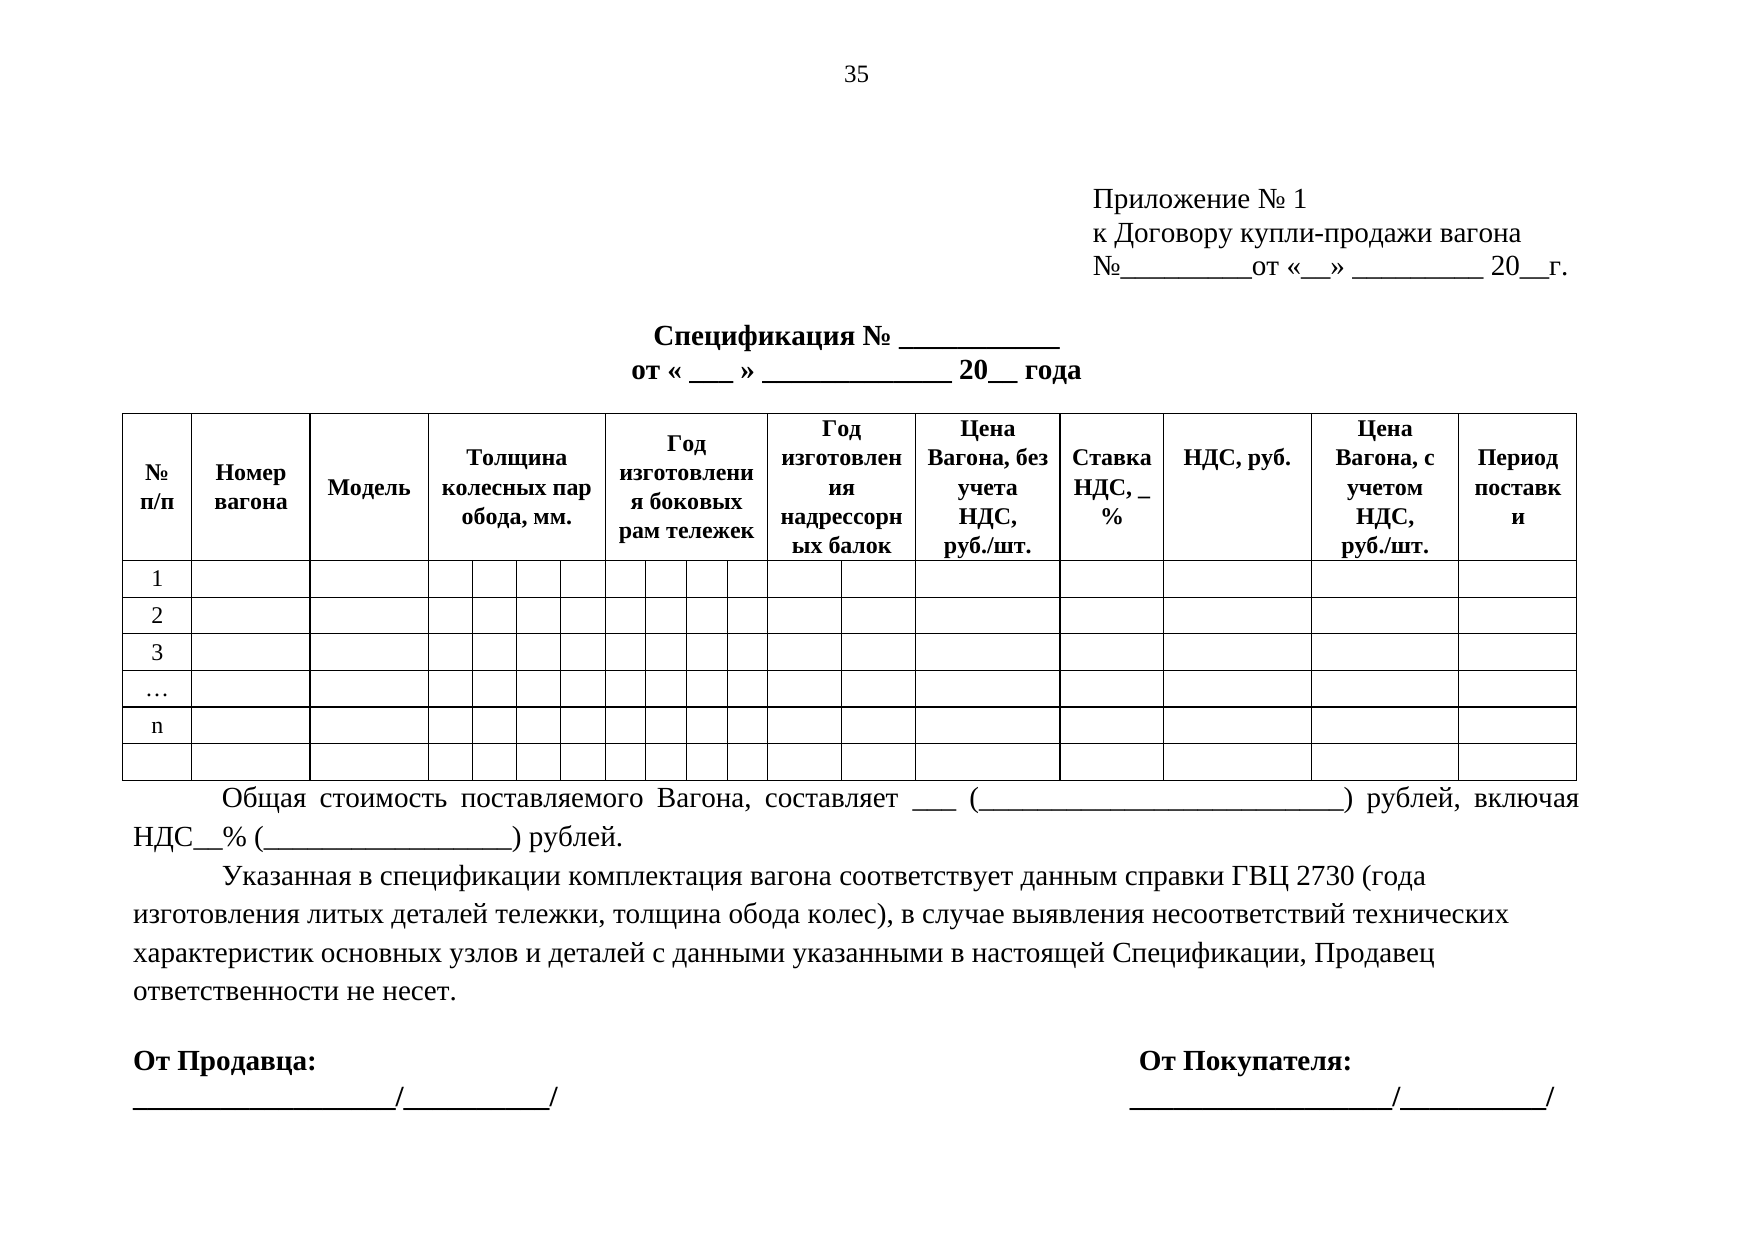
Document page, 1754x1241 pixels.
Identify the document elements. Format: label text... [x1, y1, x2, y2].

table_cell [687, 561, 727, 597]
table_cell [728, 634, 767, 670]
table_cell [646, 708, 686, 743]
table_cell [1459, 598, 1576, 633]
table_cell [192, 561, 309, 597]
table_cell [429, 744, 472, 779]
table_header От Покупателя: __________________/__________/ [611, 1044, 1565, 1114]
table_cell [1459, 744, 1576, 779]
table_cell [311, 708, 428, 743]
table_cell [192, 708, 309, 743]
table_cell [192, 671, 309, 706]
table_cell [728, 708, 767, 743]
table_cell [842, 634, 915, 670]
table_cell [916, 598, 1059, 633]
table_cell [768, 671, 841, 706]
table_cell [768, 561, 841, 597]
table_cell [311, 598, 428, 633]
table_cell [429, 671, 472, 706]
table_cell [1061, 634, 1163, 670]
table_cell [1061, 598, 1163, 633]
table_cell [1061, 708, 1163, 743]
table_cell [842, 561, 915, 597]
table_cell [1164, 708, 1311, 743]
table_header Модель [311, 414, 428, 560]
table_cell [561, 561, 605, 597]
table_cell [606, 634, 645, 670]
table_header Период поставки [1459, 414, 1576, 560]
table_cell [561, 708, 605, 743]
table_cell [916, 744, 1059, 779]
table_cell [728, 671, 767, 706]
text к Договору купли-продажи вагона [1093, 215, 1580, 248]
table_cell [916, 708, 1059, 743]
table_cell [687, 598, 727, 633]
table_cell [517, 744, 560, 779]
table_cell [1312, 634, 1458, 670]
table_cell [687, 634, 727, 670]
table_cell [1061, 561, 1163, 597]
table_cell [768, 598, 841, 633]
table_cell 3 [123, 634, 191, 670]
table_cell [192, 634, 309, 670]
table_cell [1459, 671, 1576, 706]
table_cell [123, 744, 191, 779]
table_cell [842, 671, 915, 706]
table_header Цена Вагона, с учетом НДС, руб./шт. [1312, 414, 1458, 560]
table_cell [1164, 671, 1311, 706]
table_cell [473, 634, 516, 670]
table_cell [192, 744, 309, 779]
table_cell [311, 671, 428, 706]
table_cell [606, 671, 645, 706]
table_cell [687, 671, 727, 706]
table_cell [311, 634, 428, 670]
table_header Толщина колесных пар обода, мм. [429, 414, 605, 560]
table_cell [842, 598, 915, 633]
table_cell [768, 744, 841, 779]
table_cell 2 [123, 598, 191, 633]
table_header Год изготовления боковых рам тележек [606, 414, 767, 560]
table_cell [1164, 598, 1311, 633]
table_cell [728, 744, 767, 779]
text Общая стоимость поставляемого Вагона, составляет ___ (_________________________) рублей, включая НДС__% (_________________) рублей. [133, 781, 1580, 853]
table_cell [1459, 634, 1576, 670]
table_cell [1459, 561, 1576, 597]
table_cell [768, 708, 841, 743]
table_cell n [123, 708, 191, 743]
table_header Ставка НДС, _% [1061, 414, 1163, 560]
table_cell [728, 598, 767, 633]
table_cell [1312, 744, 1458, 779]
table_cell [1164, 744, 1311, 779]
table_cell [916, 561, 1059, 597]
table_cell [687, 744, 727, 779]
table_header Цена Вагона, без учета НДС, руб./шт. [916, 414, 1059, 560]
text Указанная в спецификации комплектация вагона соответствует данным справки ГВЦ 2730 (года изготовления литых деталей тележки, толщина обода колес), в случае выявления несоответствий технических характеристик основных узлов и деталей с данными указанными в настоящей Спецификации, Продавец ответственности не несет. [133, 858, 1580, 1007]
table_cell [517, 561, 560, 597]
text Приложение № 1 [1093, 181, 1580, 215]
table_cell [842, 744, 915, 779]
table_cell 1 [123, 561, 191, 597]
table_cell [606, 561, 645, 597]
table_cell [916, 671, 1059, 706]
table_cell [1312, 598, 1458, 633]
table_cell [1061, 671, 1163, 706]
table_cell [646, 561, 686, 597]
table_cell [561, 634, 605, 670]
table_cell [429, 561, 472, 597]
table_cell [517, 598, 560, 633]
table_header От Продавца: __________________/__________/ [122, 1044, 611, 1114]
table_cell [1312, 561, 1458, 597]
table_cell [606, 708, 645, 743]
table_cell [646, 634, 686, 670]
table_cell [1164, 561, 1311, 597]
table_header № п/п [123, 414, 191, 560]
table_header Год изготовления надрессорных балок [768, 414, 915, 560]
table_cell [606, 744, 645, 779]
table_cell [561, 671, 605, 706]
table_cell [1164, 634, 1311, 670]
table_cell [916, 634, 1059, 670]
table_cell [517, 634, 560, 670]
table_header НДС, руб. [1164, 414, 1311, 560]
table_cell [473, 708, 516, 743]
table_cell [429, 634, 472, 670]
table_cell [429, 708, 472, 743]
table_cell [768, 634, 841, 670]
table_cell [311, 561, 428, 597]
table_cell [561, 598, 605, 633]
table_cell [1312, 671, 1458, 706]
table_cell [561, 744, 605, 779]
table_cell [687, 708, 727, 743]
text Спецификация № ___________ [133, 318, 1580, 352]
table_cell [473, 598, 516, 633]
table_cell [192, 598, 309, 633]
table_cell … [123, 671, 191, 706]
table_cell [646, 598, 686, 633]
table_cell [517, 671, 560, 706]
table_cell [473, 561, 516, 597]
table_cell [473, 744, 516, 779]
table_cell [311, 744, 428, 779]
table_cell [646, 671, 686, 706]
table_cell [429, 598, 472, 633]
table_cell [473, 671, 516, 706]
table_header Номер вагона [192, 414, 309, 560]
table_cell [646, 744, 686, 779]
text №_________от «__» _________ 20__г. [1093, 248, 1580, 282]
table_cell [517, 708, 560, 743]
text от « ___ » _____________ 20__ года [133, 352, 1580, 386]
table_cell [1312, 708, 1458, 743]
table_cell [1459, 708, 1576, 743]
table_cell [606, 598, 645, 633]
table_cell [728, 561, 767, 597]
table_cell [842, 708, 915, 743]
table_cell [1061, 744, 1163, 779]
